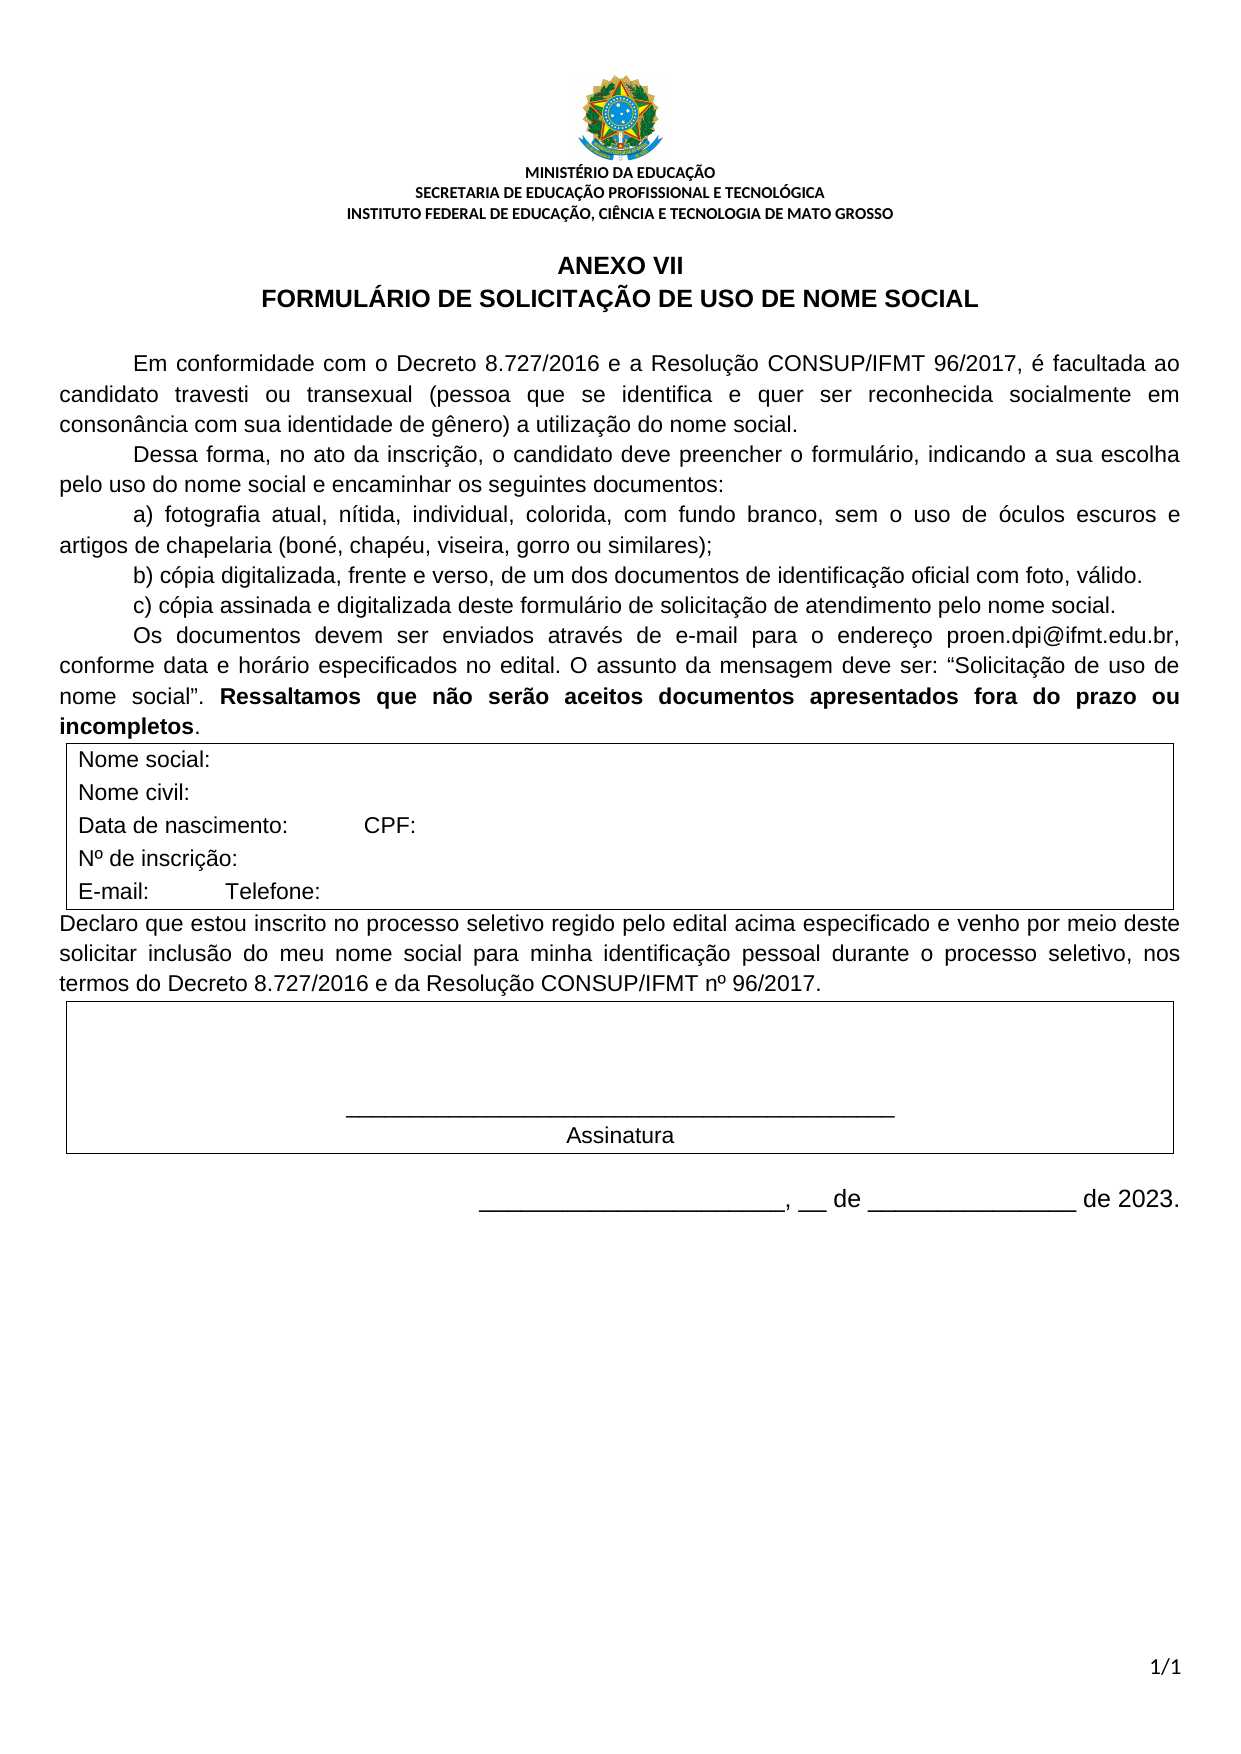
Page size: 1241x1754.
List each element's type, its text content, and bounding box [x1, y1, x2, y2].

text a) fotografia atual, nítida, individual, colorida, com fundo branco, sem o uso de óculos escuros e artigos de chapelaria (boné, chapéu, viseira, gorro ou similares); [59, 501, 1181, 558]
text Declaro que estou inscrito no processo seletivo regido pelo edital acima especificado e venho por meio deste solicitar inclusão do meu nome social para minha identificação pessoal durante o processo seletivo, nos termos do Decreto 8.727/2016 e da Resolução CONSUP/IFMT nº 96/2017. [59, 910, 1181, 997]
text Em conformidade com o Decreto 8.727/2016 e a Resolução CONSUP/IFMT 96/2017, é facultada ao candidato travesti ou transexual (pessoa que se identifica e quer ser reconhecida socialmente em consonância com sua identidade de gênero) a utilização do nome social. [59, 350, 1181, 437]
text ANEXO VII [59, 251, 1181, 280]
text c) cópia assinada e digitalizada deste formulário de solicitação de atendimento pelo nome social. [59, 592, 1181, 618]
table_header Nome social: Nome civil: Data de nascimento: CPF: Nº de inscrição: E-mail: Telefone: [67, 744, 1173, 909]
text ______________________, __ de _______________ de 2023. [59, 1184, 1181, 1213]
text b) cópia digitalizada, frente e verso, de um dos documentos de identificação oficial com foto, válido. [59, 562, 1181, 588]
picture [575, 73, 666, 163]
text Os documentos devem ser enviados através de e-mail para o endereço proen.dpi@ifmt.edu.br, conforme data e horário especificados no edital. O assunto da mensagem deve ser: “Solicitação de uso de nome social”. Ressaltamos que não serão aceitos documentos apresentados fora do prazo ou incompletos. [59, 622, 1181, 739]
text Dessa forma, no ato da inscrição, o candidato deve preencher o formulário, indicando a sua escolha pelo uso do nome social e encaminhar os seguintes documentos: [59, 441, 1181, 498]
table_header ___________________________________________ Assinatura [67, 1002, 1173, 1153]
text FORMULÁRIO DE SOLICITAÇÃO DE USO DE NOME SOCIAL [59, 284, 1181, 313]
